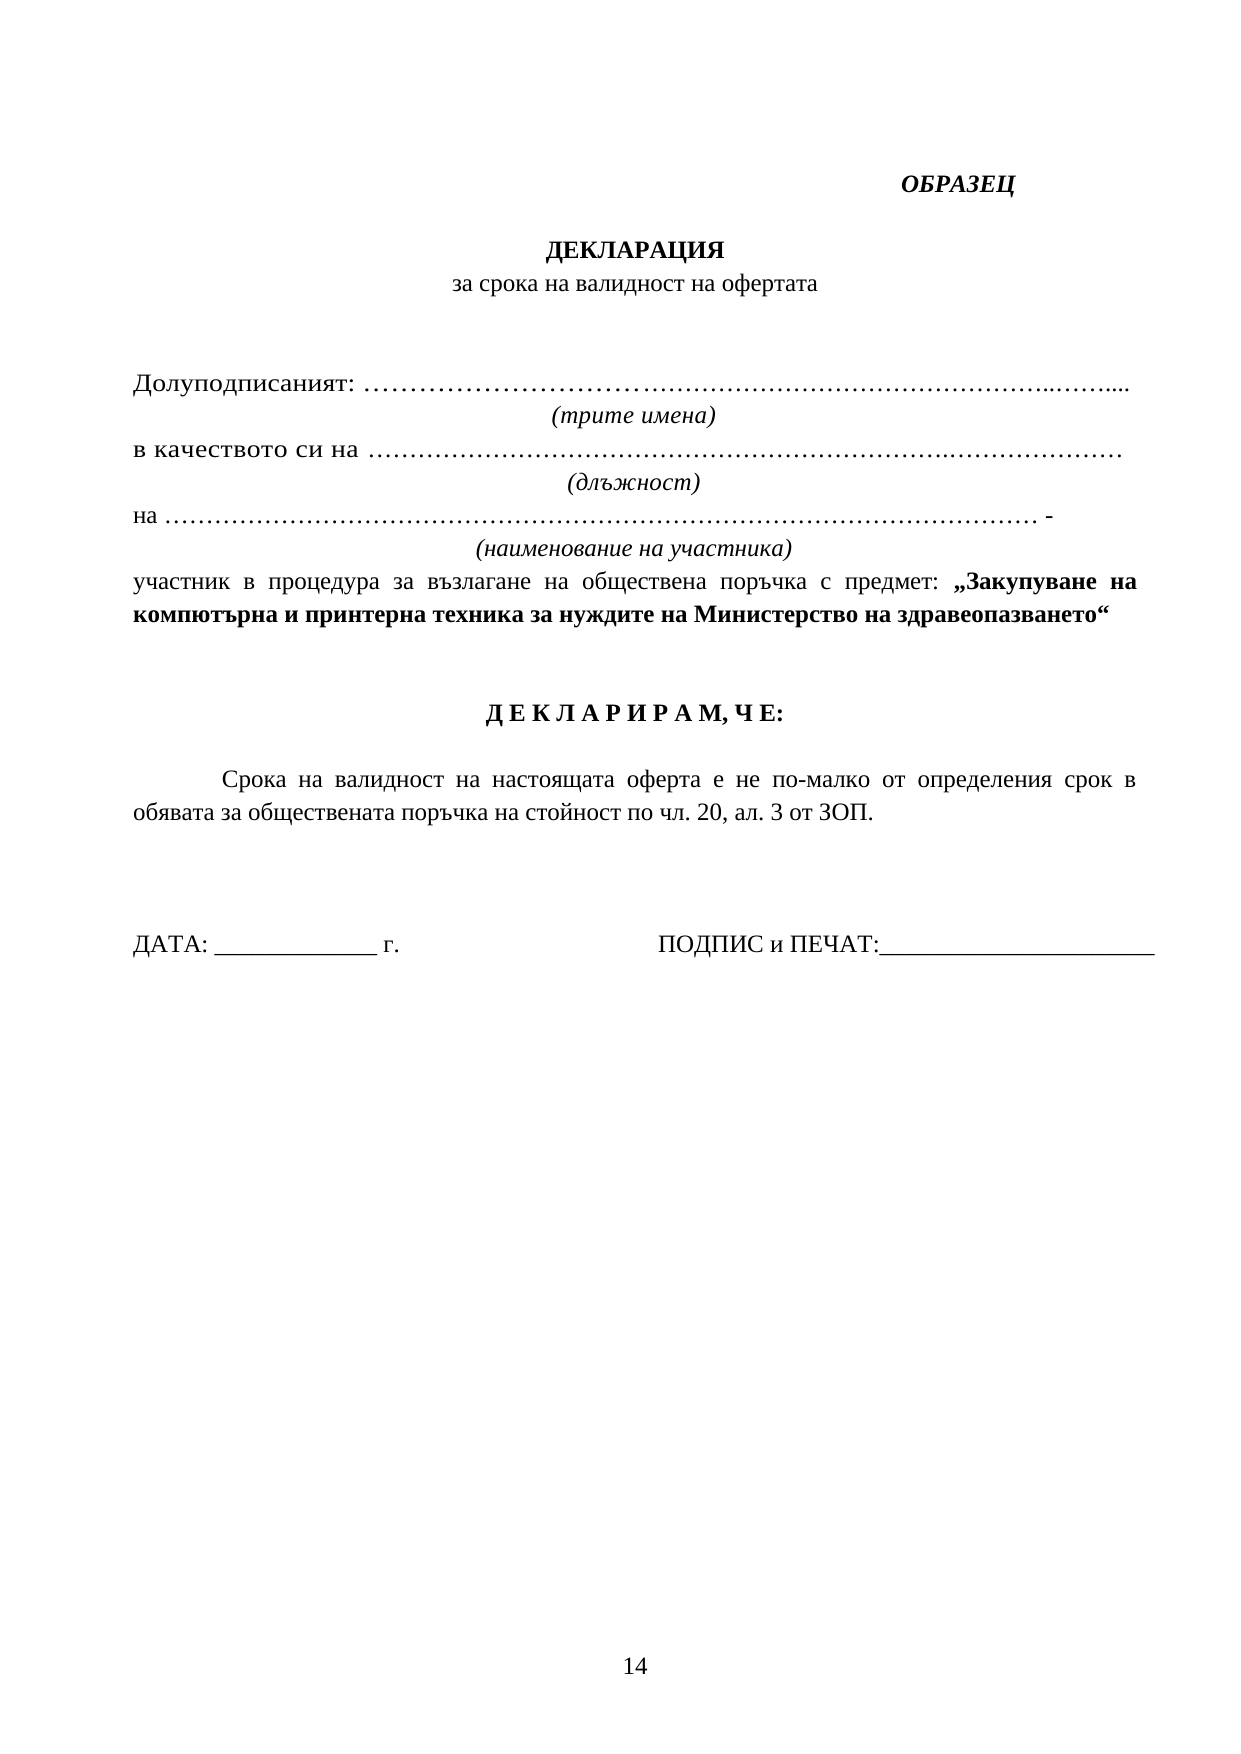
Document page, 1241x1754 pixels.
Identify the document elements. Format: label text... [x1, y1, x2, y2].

text (наименование на участника) [133, 533, 1137, 561]
text ОБРАЗЕЦ [901, 169, 1156, 198]
text в качеството си на …………………………………………………………….………………… [133, 434, 1137, 462]
text (длъжност) [133, 467, 1137, 495]
text участник в процедура за възлагане на обществена поръчка с предмет: „Закупуване на компютърна и принтерна техника за нуждите на Министерство на здравеопазването“ [133, 566, 1137, 627]
text ДЕКЛАРАЦИЯ [133, 236, 1137, 264]
text Долуподписаният: ……………………………………………………………………..…….... [133, 368, 1137, 396]
text ДАТА: _____________ г. ПОДПИС и ПЕЧАТ:______________________ [133, 929, 1156, 958]
text Д Е К Л А Р И Р А М, Ч Е: [133, 698, 1137, 727]
text за срока на валидност на офертата [133, 268, 1137, 297]
text на …………………………………………………………………………………………… - [133, 500, 1137, 528]
text (трите имена) [133, 401, 1137, 429]
text Срока на валидност на настоящата оферта е не по-малко от определения срок в обявата за обществената поръчка на стойност по чл. 20, ал. 3 от ЗОП. [133, 764, 1137, 826]
